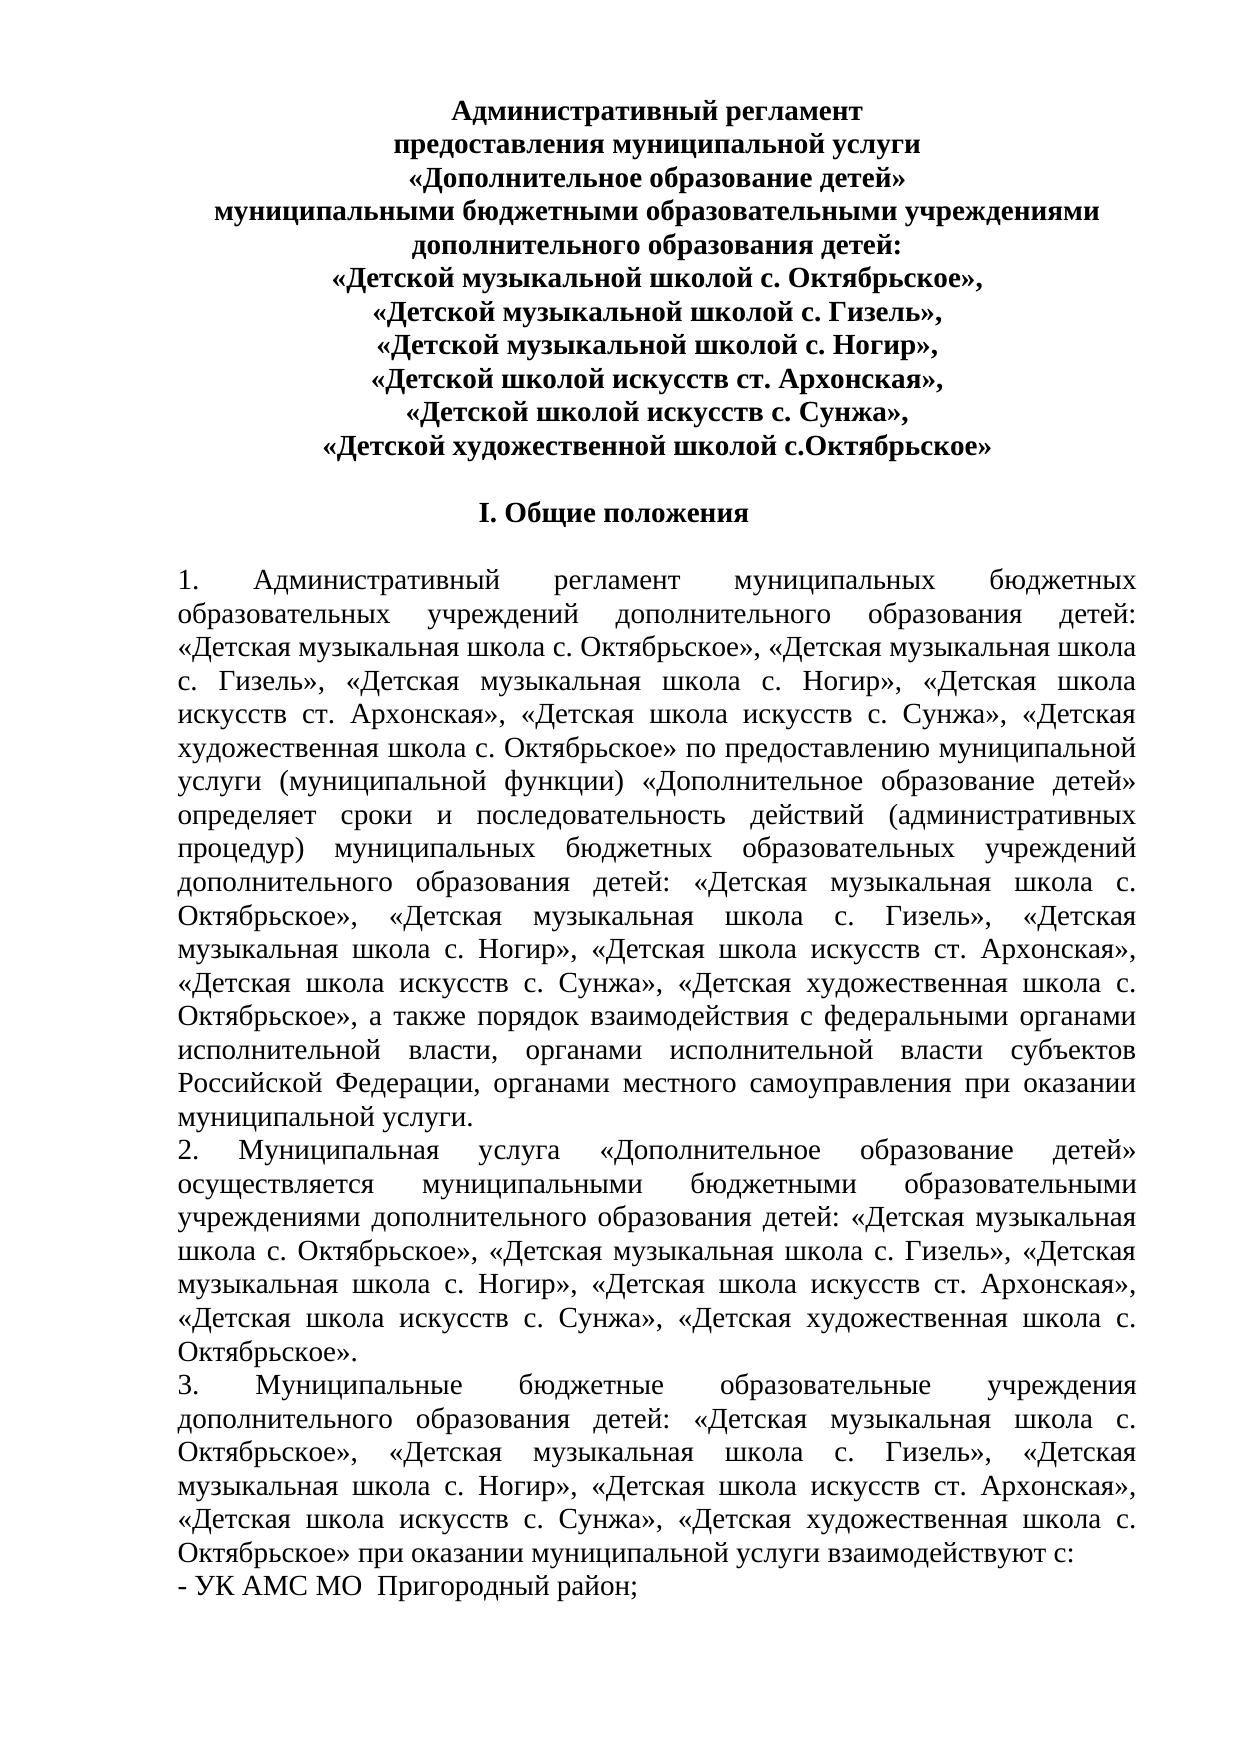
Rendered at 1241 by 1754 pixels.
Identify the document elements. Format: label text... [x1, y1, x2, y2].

text предоставления муниципальной услуги [177, 126, 1137, 160]
text «Детской школой искусств ст. Архонская», [177, 361, 1137, 394]
text 2. Муниципальная услуга «Дополнительное образование детей» осуществляется муниципальными бюджетными образовательными учреждениями дополнительного образования детей: «Детская музыкальная школа с. Октябрьское», «Детская музыкальная школа с. Гизель», «Детская музыкальная школа с. Ногир», «Детская школа искусств ст. Архонская», «Детская школа искусств с. Сунжа», «Детская художественная школа с. Октябрьское». [177, 1132, 1137, 1367]
text муниципальными бюджетными образовательными учреждениями дополнительного образования детей: [177, 193, 1137, 260]
text «Дополнительное образование детей» [177, 160, 1137, 193]
text «Детской музыкальной школой с. Гизель», [177, 294, 1137, 327]
text «Детской музыкальной школой с. Ногир», [177, 327, 1137, 361]
text 1. Административный регламент муниципальных бюджетных образовательных учреждений дополнительного образования детей: «Детская музыкальная школа с. Октябрьское», «Детская музыкальная школа с. Гизель», «Детская музыкальная школа с. Ногир», «Детская школа искусств ст. Архонская», «Детская школа искусств с. Сунжа», «Детская художественная школа с. Октябрьское» по предоставлению муниципальной услуги (муниципальной функции) «Дополнительное образование детей» определяет сроки и последовательность действий (административных процедур) муниципальных бюджетных образовательных учреждений дополнительного образования детей: «Детская музыкальная школа с. Октябрьское», «Детская музыкальная школа с. Гизель», «Детская музыкальная школа с. Ногир», «Детская школа искусств ст. Архонская», «Детская школа искусств с. Сунжа», «Детская художественная школа с. Октябрьское», а также порядок взаимодействия с федеральными органами исполнительной власти, органами исполнительной власти субъектов Российской Федерации, органами местного самоуправления при оказании муниципальной услуги. [177, 562, 1137, 1132]
text - УК АМС МО Пригородный район; [177, 1568, 1137, 1602]
text «Детской музыкальной школой с. Октябрьское», [177, 260, 1137, 294]
text I. Общие положения [354, 495, 1048, 529]
text «Детской школой искусств с. Сунжа», [177, 394, 1137, 428]
text Административный регламент [177, 93, 1137, 126]
text «Детской художественной школой с.Октябрьское» [177, 428, 1137, 462]
text 3. Муниципальные бюджетные образовательные учреждения дополнительного образования детей: «Детская музыкальная школа с. Октябрьское», «Детская музыкальная школа с. Гизель», «Детская музыкальная школа с. Ногир», «Детская школа искусств ст. Архонская», «Детская школа искусств с. Сунжа», «Детская художественная школа с. Октябрьское» при оказании муниципальной услуги взаимодействуют с: [177, 1367, 1137, 1568]
